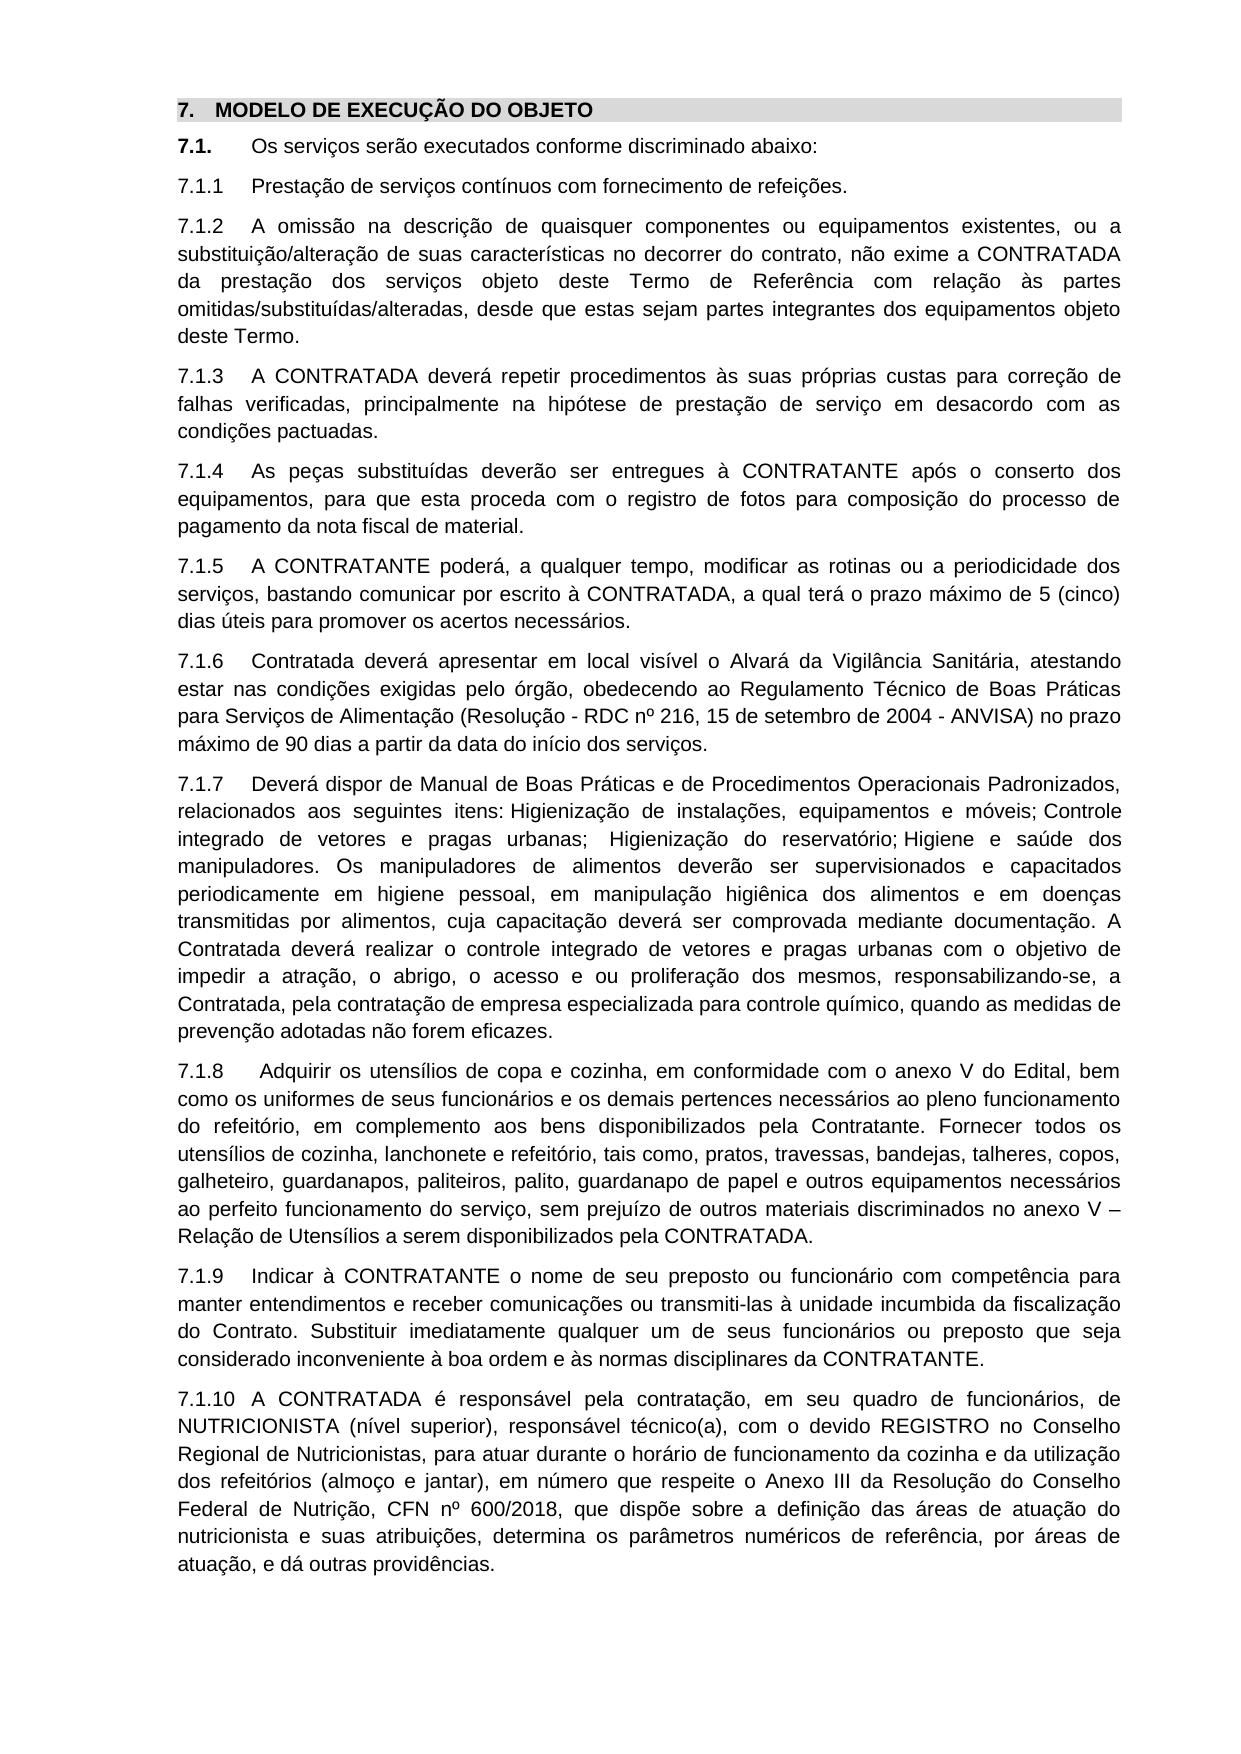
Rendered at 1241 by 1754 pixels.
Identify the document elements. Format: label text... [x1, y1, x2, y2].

list Prestação de serviços contínuos com fornecimento de refeições. [177, 174, 1122, 198]
list Contratada deverá apresentar em local visível o Alvará da Vigilância Sanitária, atestando estar nas condições exigidas pelo órgão, obedecendo ao Regulamento Técnico de Boas Práticas para Serviços de Alimentação (Resolução - RDC nº 216, 15 de setembro de 2004 - ANVISA) no prazo máximo de 90 dias a partir da data do início dos serviços. [177, 649, 1122, 756]
list A omissão na descrição de quaisquer componentes ou equipamentos existentes, ou a substituição/alteração de suas características no decorrer do contrato, não exime a CONTRATADA da prestação dos serviços objeto deste Termo de Referência com relação às partes omitidas/substituídas/alteradas, desde que estas sejam partes integrantes dos equipamentos objeto deste Termo. [177, 214, 1122, 348]
list As peças substituídas deverão ser entregues à CONTRATANTE após o conserto dos equipamentos, para que esta proceda com o registro de fotos para composição do processo de pagamento da nota fiscal de material. [177, 459, 1122, 538]
list Adquirir os utensílios de copa e cozinha, em conformidade com o anexo V do Edital, bem como os uniformes de seus funcionários e os demais pertences necessários ao pleno funcionamento do refeitório, em complemento aos bens disponibilizados pela Contratante. Fornecer todos os utensílios de cozinha, lanchonete e refeitório, tais como, pratos, travessas, bandejas, talheres, copos, galheteiro, guardanapos, paliteiros, palito, guardanapo de papel e outros equipamentos necessários ao perfeito funcionamento do serviço, sem prejuízo de outros materiais discriminados no anexo V – Relação de Utensílios a serem disponibilizados pela CONTRATADA. [177, 1059, 1122, 1248]
list Indicar à CONTRATANTE o nome de seu preposto ou funcionário com competência para manter entendimentos e receber comunicações ou transmiti-las à unidade incumbida da fiscalização do Contrato. Substituir imediatamente qualquer um de seus funcionários ou preposto que seja considerado inconveniente à boa ordem e às normas disciplinares da CONTRATANTE. [177, 1264, 1122, 1371]
list A CONTRATADA é responsável pela contratação, em seu quadro de funcionários, de NUTRICIONISTA (nível superior), responsável técnico(a), com o devido REGISTRO no Conselho Regional de Nutricionistas, para atuar durante o horário de funcionamento da cozinha e da utilização dos refeitórios (almoço e jantar), em número que respeite o Anexo III da Resolução do Conselho Federal de Nutrição, CFN nº 600/2018, que dispõe sobre a definição das áreas de atuação do nutricionista e suas atribuições, determina os parâmetros numéricos de referência, por áreas de atuação, e dá outras providências. [177, 1387, 1122, 1576]
list Os serviços serão executados conforme discriminado abaixo: [177, 134, 1122, 158]
list MODELO DE EXECUÇÃO DO OBJETO [177, 98, 1122, 122]
list A CONTRATANTE poderá, a qualquer tempo, modificar as rotinas ou a periodicidade dos serviços, bastando comunicar por escrito à CONTRATADA, a qual terá o prazo máximo de 5 (cinco) dias úteis para promover os acertos necessários. [177, 554, 1122, 633]
list Deverá dispor de Manual de Boas Práticas e de Procedimentos Operacionais Padronizados, relacionados aos seguintes itens: Higienização de instalações, equipamentos e móveis; Controle integrado de vetores e pragas urbanas; Higienização do reservatório; Higiene e saúde dos manipuladores. Os manipuladores de alimentos deverão ser supervisionados e capacitados periodicamente em higiene pessoal, em manipulação higiênica dos alimentos e em doenças transmitidas por alimentos, cuja capacitação deverá ser comprovada mediante documentação. A Contratada deverá realizar o controle integrado de vetores e pragas urbanas com o objetivo de impedir a atração, o abrigo, o acesso e ou proliferação dos mesmos, responsabilizando-se, a Contratada, pela contratação de empresa especializada para controle químico, quando as medidas de prevenção adotadas não forem eficazes. [177, 772, 1122, 1043]
list A CONTRATADA deverá repetir procedimentos às suas próprias custas para correção de falhas verificadas, principalmente na hipótese de prestação de serviço em desacordo com as condições pactuadas. [177, 364, 1122, 443]
